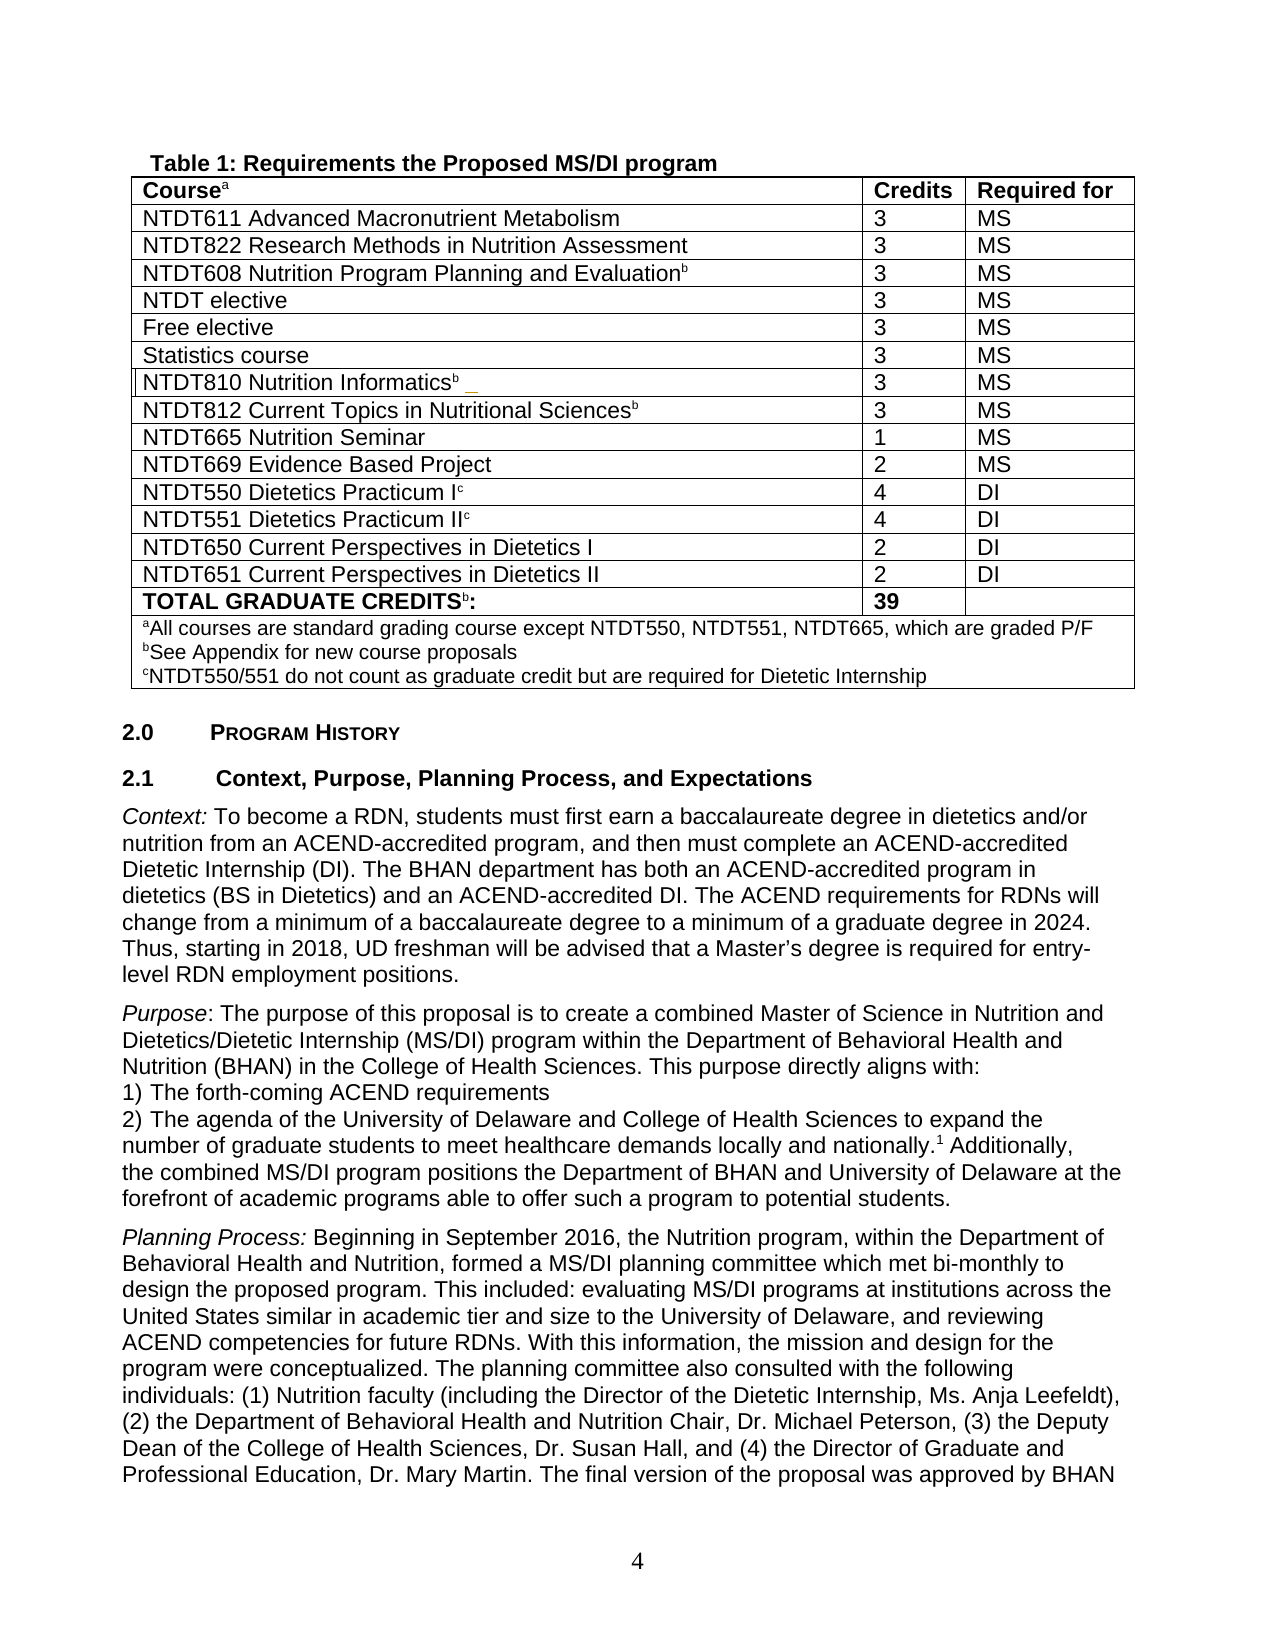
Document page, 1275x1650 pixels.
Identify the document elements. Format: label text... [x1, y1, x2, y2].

table_cell [966, 588, 1134, 615]
table_cell NTDT810 Nutrition Informaticsb [136, 369, 862, 396]
table_cell 2 [863, 561, 965, 587]
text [122, 1224, 1125, 1487]
text Context: To become a RDN, students must first earn a baccalaureate degree in dietetics and/or nutrition from an ACEND-accredited program, and then must complete an ACEND-accredited Dietetic Internship (DI). The BHAN department has both an ACEND-accredited program in dietetics (BS in Dietetics) and an ACEND-accredited DI. The ACEND requirements for RDNs will change from a minimum of a baccalaureate degree to a minimum of a graduate degree in 2024. Thus, starting in 2018, UD freshman will be advised that a Master’s degree is required for entry-level RDN employment positions. [122, 803, 1125, 988]
table_cell 3 [863, 314, 965, 341]
table_cell TOTAL GRADUATE CREDITSb: [132, 588, 862, 615]
list The forth-coming ACEND requirements [122, 1079, 1125, 1106]
text the combined MS/DI program positions the Department of BHAN and University of Delaware at the forefront of academic programs able to offer such a program to potential students. [122, 1158, 1125, 1211]
table_cell DI [966, 506, 1134, 532]
table_cell NTDT550 Dietetics Practicum Ic [132, 479, 862, 505]
table_cell 3 [863, 260, 965, 286]
subtitle Context, Purpose, Planning Process, and Expectations [122, 764, 1125, 791]
table_cell NTDT551 Dietetics Practicum IIc [132, 506, 862, 532]
table_cell MS [966, 424, 1134, 450]
table_cell NTDT822 Research Methods in Nutrition Assessment [132, 232, 862, 258]
table_cell 4 [863, 506, 965, 532]
table_cell MS [966, 314, 1134, 341]
table_cell 3 [863, 397, 965, 423]
table_cell NTDT651 Current Perspectives in Dietetics II [132, 561, 862, 587]
table_cell DI [966, 479, 1134, 505]
table_cell NTDT611 Advanced Macronutrient Metabolism [132, 205, 862, 231]
table_cell aAll courses are standard grading course except NTDT550, NTDT551, NTDT665, which are graded P/F bSee Appendix for new course proposals cNTDT550/551 do not count as graduate credit but are required for Dietetic Internship [132, 616, 1134, 688]
table_cell 3 [863, 369, 965, 396]
table_cell MS [966, 260, 1134, 286]
table_cell NTDT608 Nutrition Program Planning and Evaluationb [132, 260, 862, 286]
table_cell NTDT650 Current Perspectives in Dietetics I [132, 534, 862, 560]
table_cell NTDT elective [132, 287, 862, 313]
list The agenda of the University of Delaware and College of Health Sciences to expand the number of graduate students to meet healthcare demands locally and nationally.1 Additionally, [122, 1106, 1125, 1158]
table_cell 2 [863, 534, 965, 560]
table_cell 3 [863, 232, 965, 258]
table_cell 3 [863, 287, 965, 313]
table_cell MS [966, 287, 1134, 313]
table_header Credits [863, 178, 965, 204]
table_cell NTDT665 Nutrition Seminar [132, 424, 862, 450]
table_cell 1 [863, 424, 965, 450]
text Purpose: The purpose of this proposal is to create a combined Master of Science in Nutrition and Dietetics/Dietetic Internship (MS/DI) program within the Department of Behavioral Health and Nutrition (BHAN) in the College of Health Sciences. This purpose directly aligns with: [122, 1000, 1125, 1079]
table_cell MS [966, 205, 1134, 231]
table_header Coursea [132, 178, 862, 204]
text Table 1: Requirements the Proposed MS/DI program [150, 150, 1125, 176]
table_cell MS [966, 342, 1134, 368]
table_cell MS [966, 397, 1134, 423]
subtitle Program History [122, 719, 1125, 746]
table_cell MS [966, 232, 1134, 258]
table_cell DI [966, 534, 1134, 560]
table_cell Statistics course [132, 342, 862, 368]
table_cell Free elective [132, 314, 862, 341]
table_header Required for [966, 178, 1134, 204]
table_cell 3 [863, 342, 965, 368]
table_cell 3 [863, 205, 965, 231]
table_cell MS [966, 369, 1134, 396]
table_cell DI [966, 561, 1134, 587]
table_cell MS [966, 451, 1134, 478]
table_cell 2 [863, 451, 965, 478]
table_cell NTDT812 Current Topics in Nutritional Sciencesb [132, 397, 862, 423]
table_cell 4 [863, 479, 965, 505]
table_cell NTDT669 Evidence Based Project [132, 451, 862, 478]
table_cell 39 [863, 588, 965, 615]
